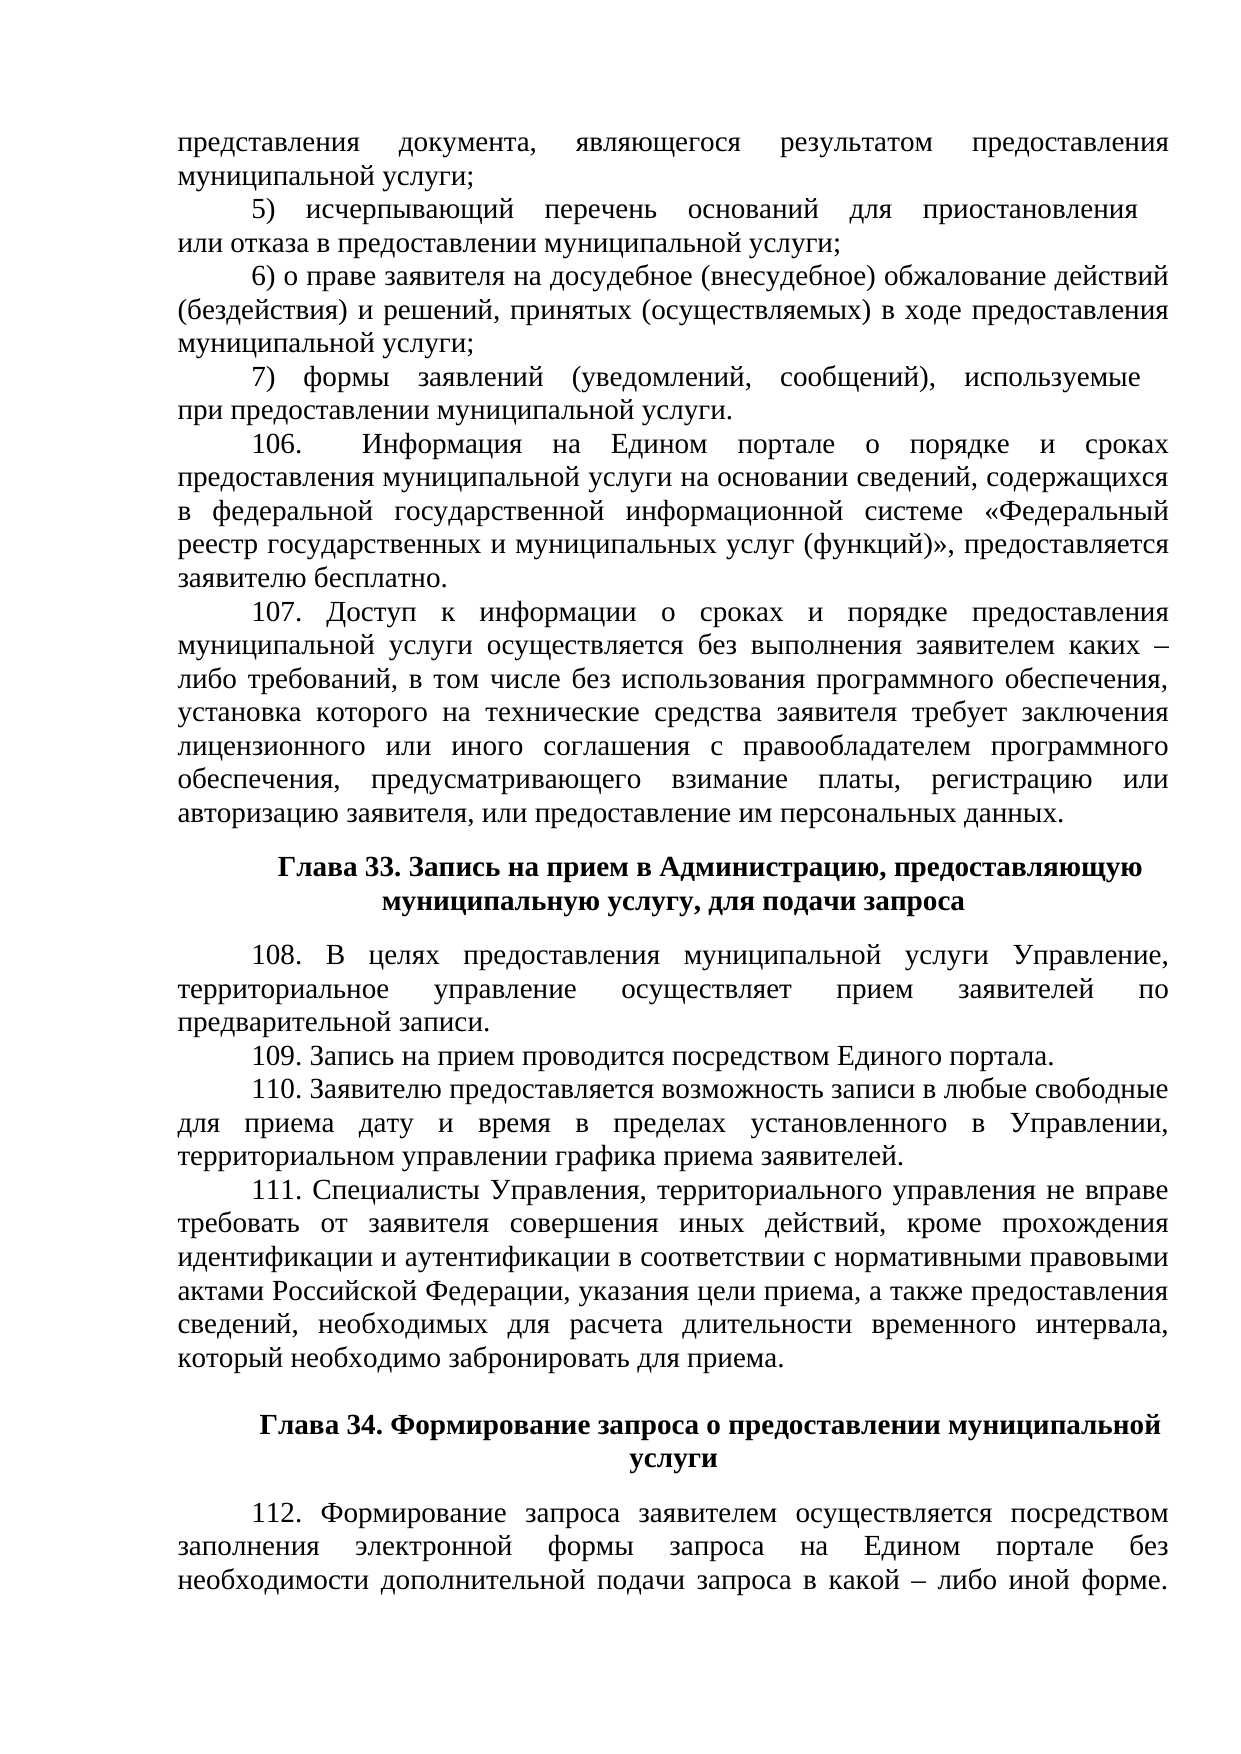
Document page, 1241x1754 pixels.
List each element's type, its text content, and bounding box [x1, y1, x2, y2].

text 106. Информация на Едином портале о порядке и сроках предоставления муниципальной услуги на основании сведений, содержащихся в федеральной государственной информационной системе «Федеральный реестр государственных и муниципальных услуг (функций)», предоставляется заявителю бесплатно. [177, 426, 1169, 594]
text 108. В целях предоставления муниципальной услуги Управление, территориальное управление осуществляет прием заявителей по предварительной записи. [177, 937, 1169, 1038]
text 107. Доступ к информации о сроках и порядке предоставления муниципальной услуги осуществляется без выполнения заявителем каких – либо требований, в том числе без использования программного обеспечения, установка которого на технические средства заявителя требует заключения лицензионного или иного соглашения с правообладателем программного обеспечения, предусматривающего взимание платы, регистрацию или авторизацию заявителя, или предоставление им персональных данных. [177, 594, 1169, 828]
text 111. Специалисты Управления, территориального управления не вправе требовать от заявителя совершения иных действий, кроме прохождения идентификации и аутентификации в соответствии с нормативными правовыми актами Российской Федерации, указания цели приема, а также предоставления сведений, необходимых для расчета длительности временного интервала, который необходимо забронировать для приема. [177, 1172, 1169, 1373]
text 6) о праве заявителя на досудебное (внесудебное) обжалование действий (бездействия) и решений, принятых (осуществляемых) в ходе предоставления муниципальной услуги; [177, 258, 1169, 359]
text Глава 34. Формирование запроса о предоставлении муниципальной услуги [177, 1407, 1169, 1474]
text 110. Заявителю предоставляется возможность записи в любые свободные для приема дату и время в пределах установленного в Управлении, территориальном управлении графика приема заявителей. [177, 1071, 1169, 1172]
text 5) исчерпывающий перечень оснований для приостановления или отказа в предоставлении муниципальной услуги; [177, 191, 1169, 258]
text 7) формы заявлений (уведомлений, сообщений), используемые при предоставлении муниципальной услуги. [177, 359, 1169, 426]
text 109. Запись на прием проводится посредством Единого портала. [177, 1038, 1169, 1071]
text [177, 124, 1169, 191]
text Глава 33. Запись на прием в Администрацию, предоставляющую муниципальную услугу, для подачи запроса [177, 849, 1169, 916]
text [177, 1495, 1169, 1595]
